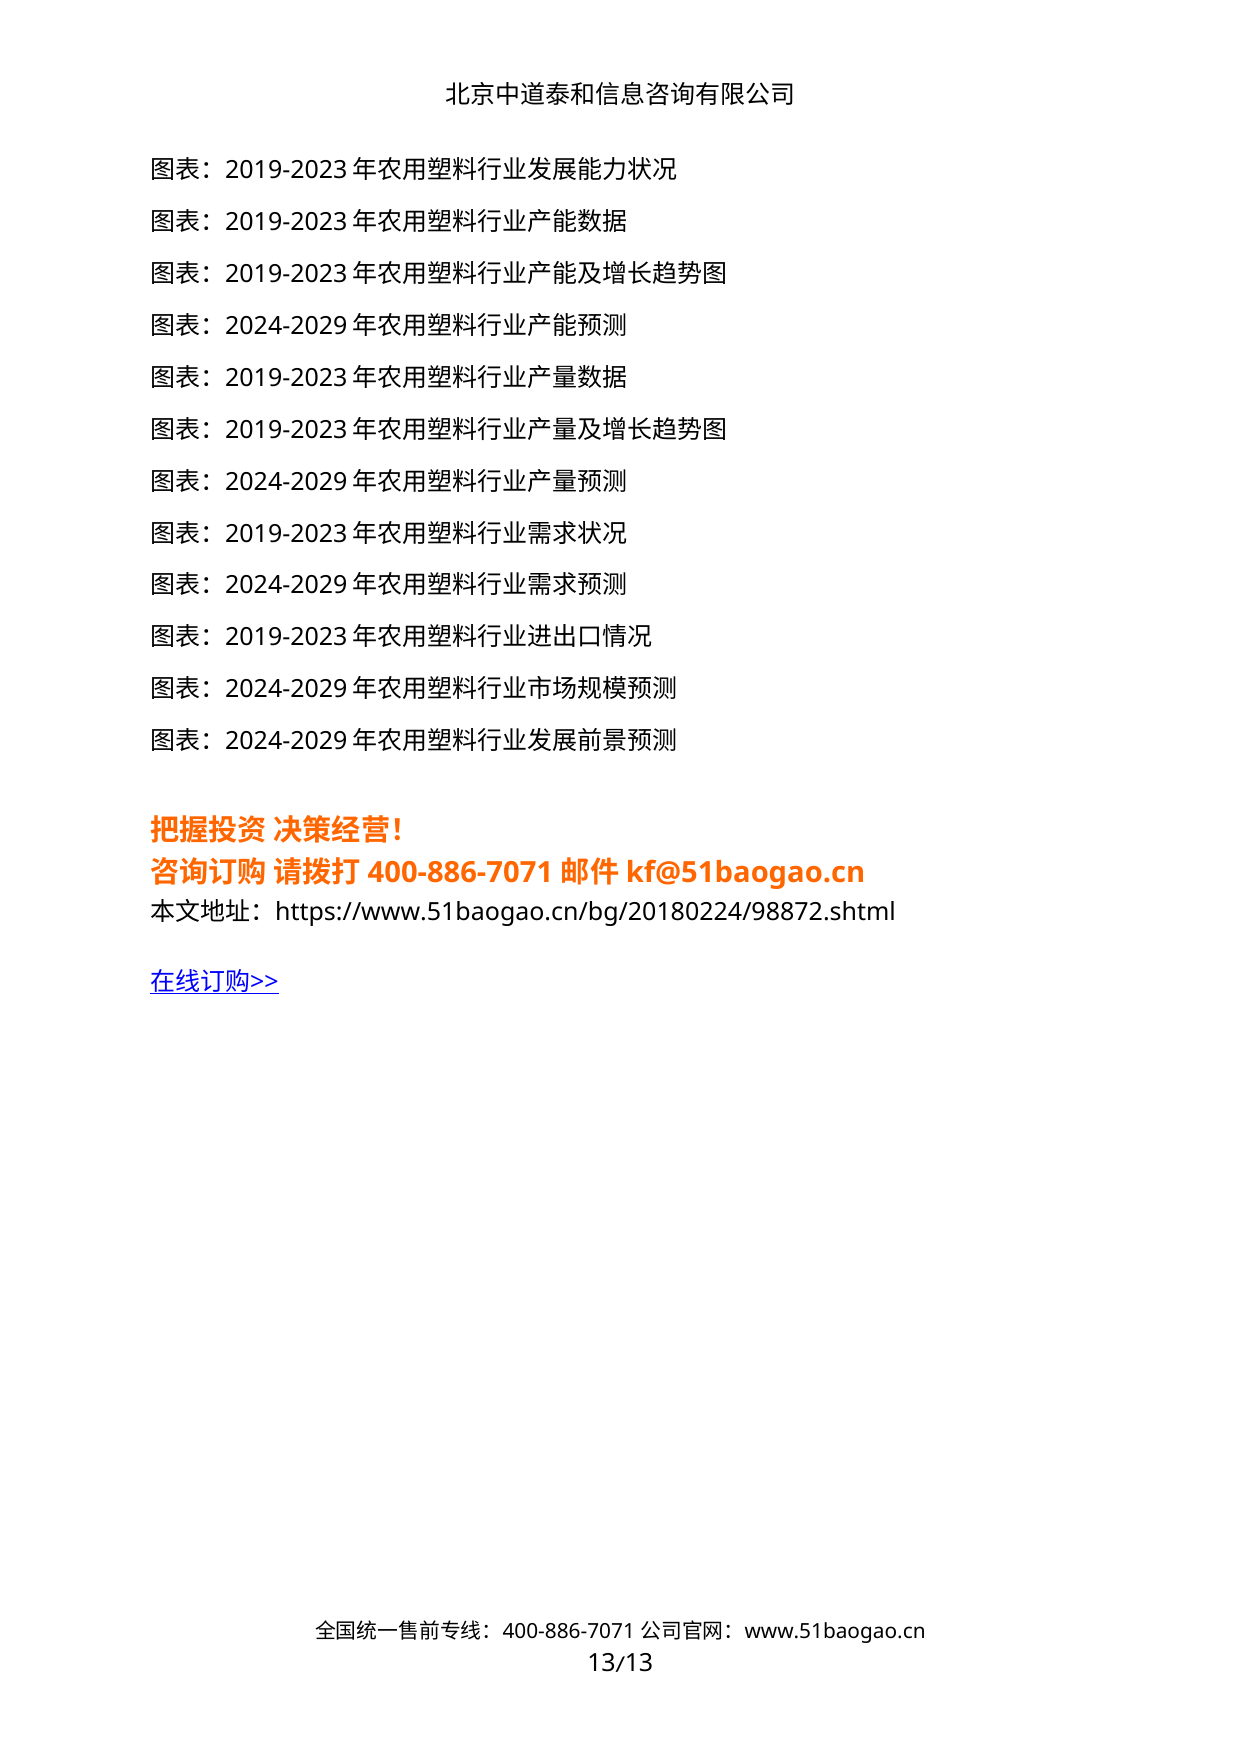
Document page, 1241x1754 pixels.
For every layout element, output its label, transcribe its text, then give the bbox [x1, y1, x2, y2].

text 图表：2024-2029年农用塑料行业产量预测 [150, 461, 1090, 497]
text 图表：2019-2023年农用塑料行业需求状况 [150, 513, 1090, 549]
text 图表：2019-2023年农用塑料行业发展能力状况 [150, 150, 1090, 186]
text 图表：2024-2029年农用塑料行业市场规模预测 [150, 669, 1090, 705]
text 图表：2019-2023年农用塑料行业产能及增长趋势图 [150, 254, 1090, 290]
text 图表：2024-2029年农用塑料行业产能预测 [150, 306, 1090, 342]
text 图表：2019-2023年农用塑料行业进出口情况 [150, 617, 1090, 653]
text 图表：2019-2023年农用塑料行业产量及增长趋势图 [150, 409, 1090, 446]
text 图表：2019-2023年农用塑料行业产量数据 [150, 357, 1090, 394]
text 图表：2019-2023年农用塑料行业产能数据 [150, 202, 1090, 238]
text 在线订购>> [150, 927, 1090, 998]
text 把握投资 决策经营！咨询订购 请拨打 400-886-7071 邮件 kf@51baogao.cn本文地址：https://www.51baogao.cn/bg/20180224/98872.shtml [150, 772, 1090, 927]
text 图表：2024-2029年农用塑料行业需求预测 [150, 565, 1090, 601]
text 图表：2024-2029年农用塑料行业发展前景预测 [150, 721, 1090, 757]
